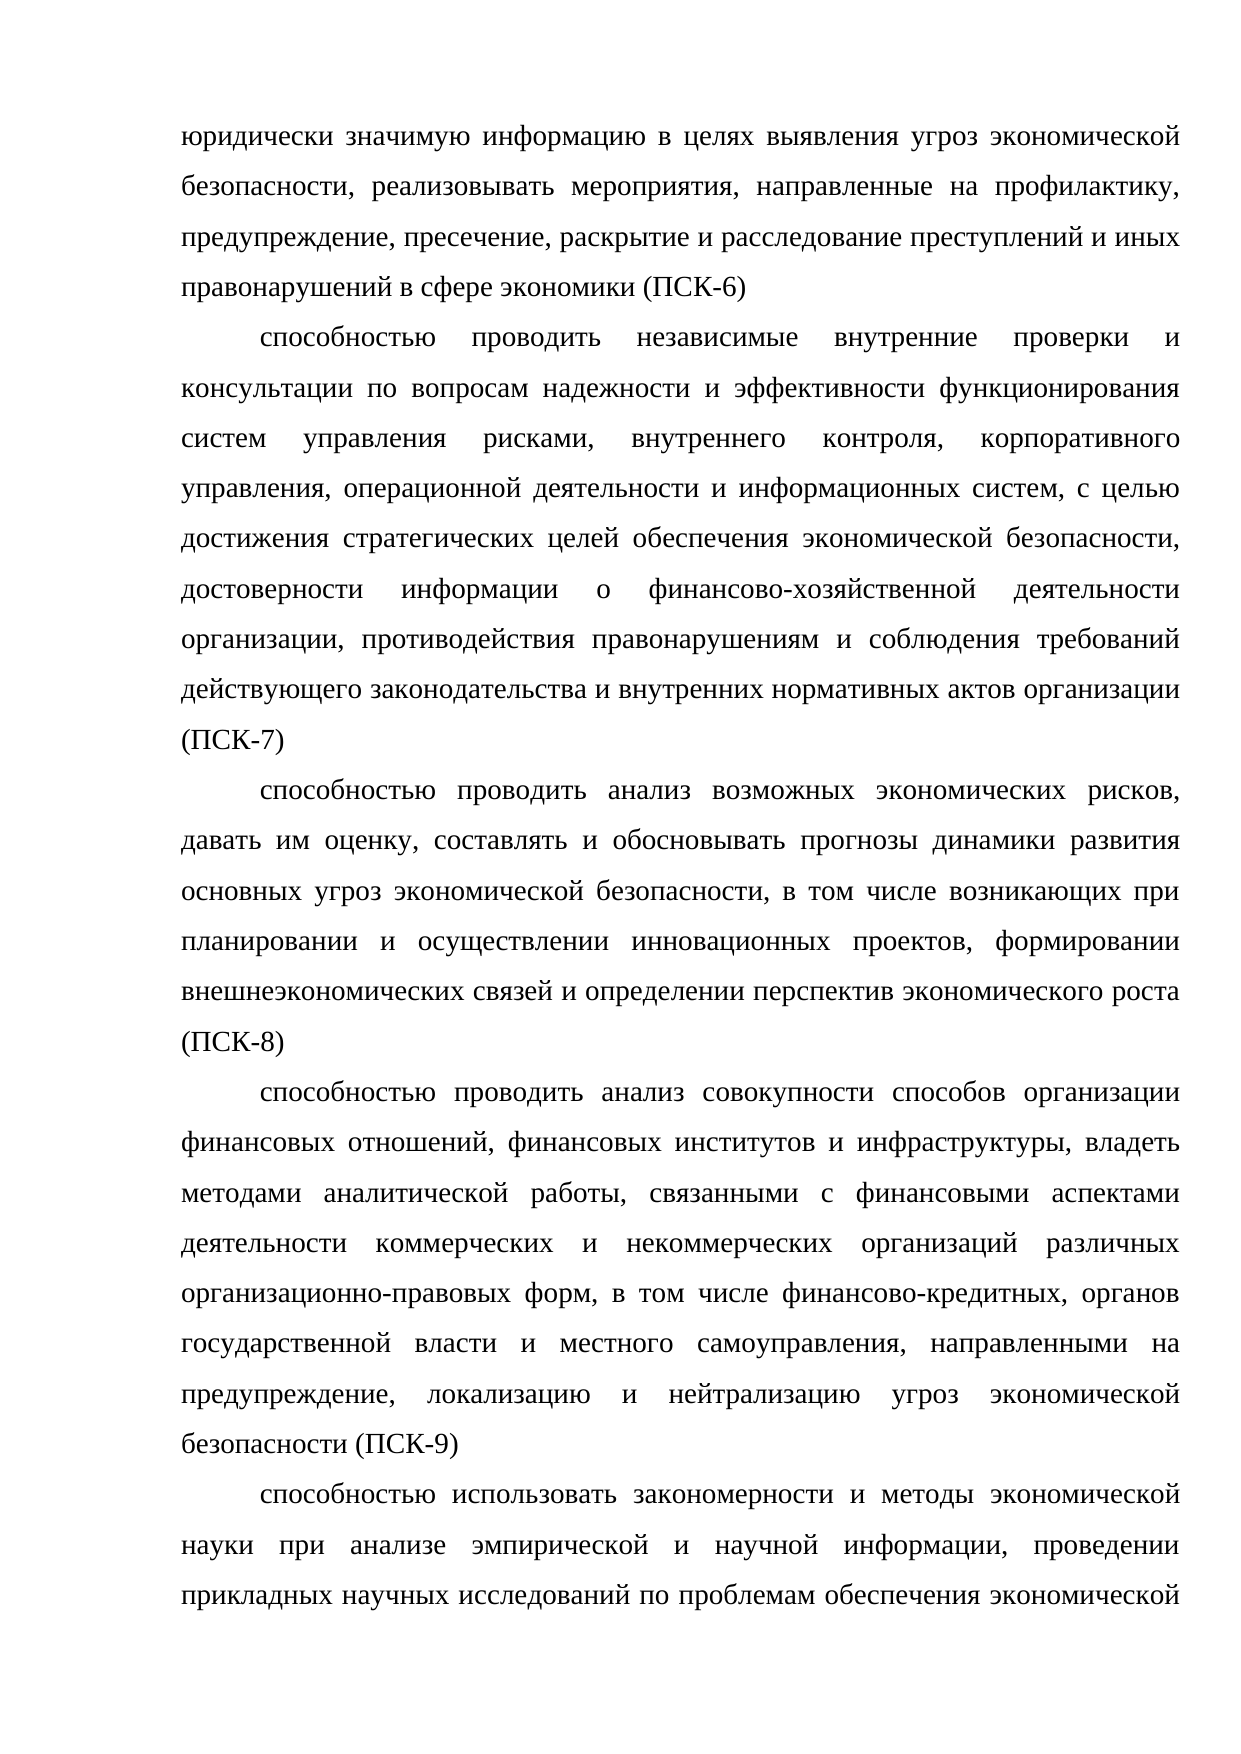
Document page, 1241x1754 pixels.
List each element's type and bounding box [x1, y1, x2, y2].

table_cell [177, 118, 1184, 1611]
